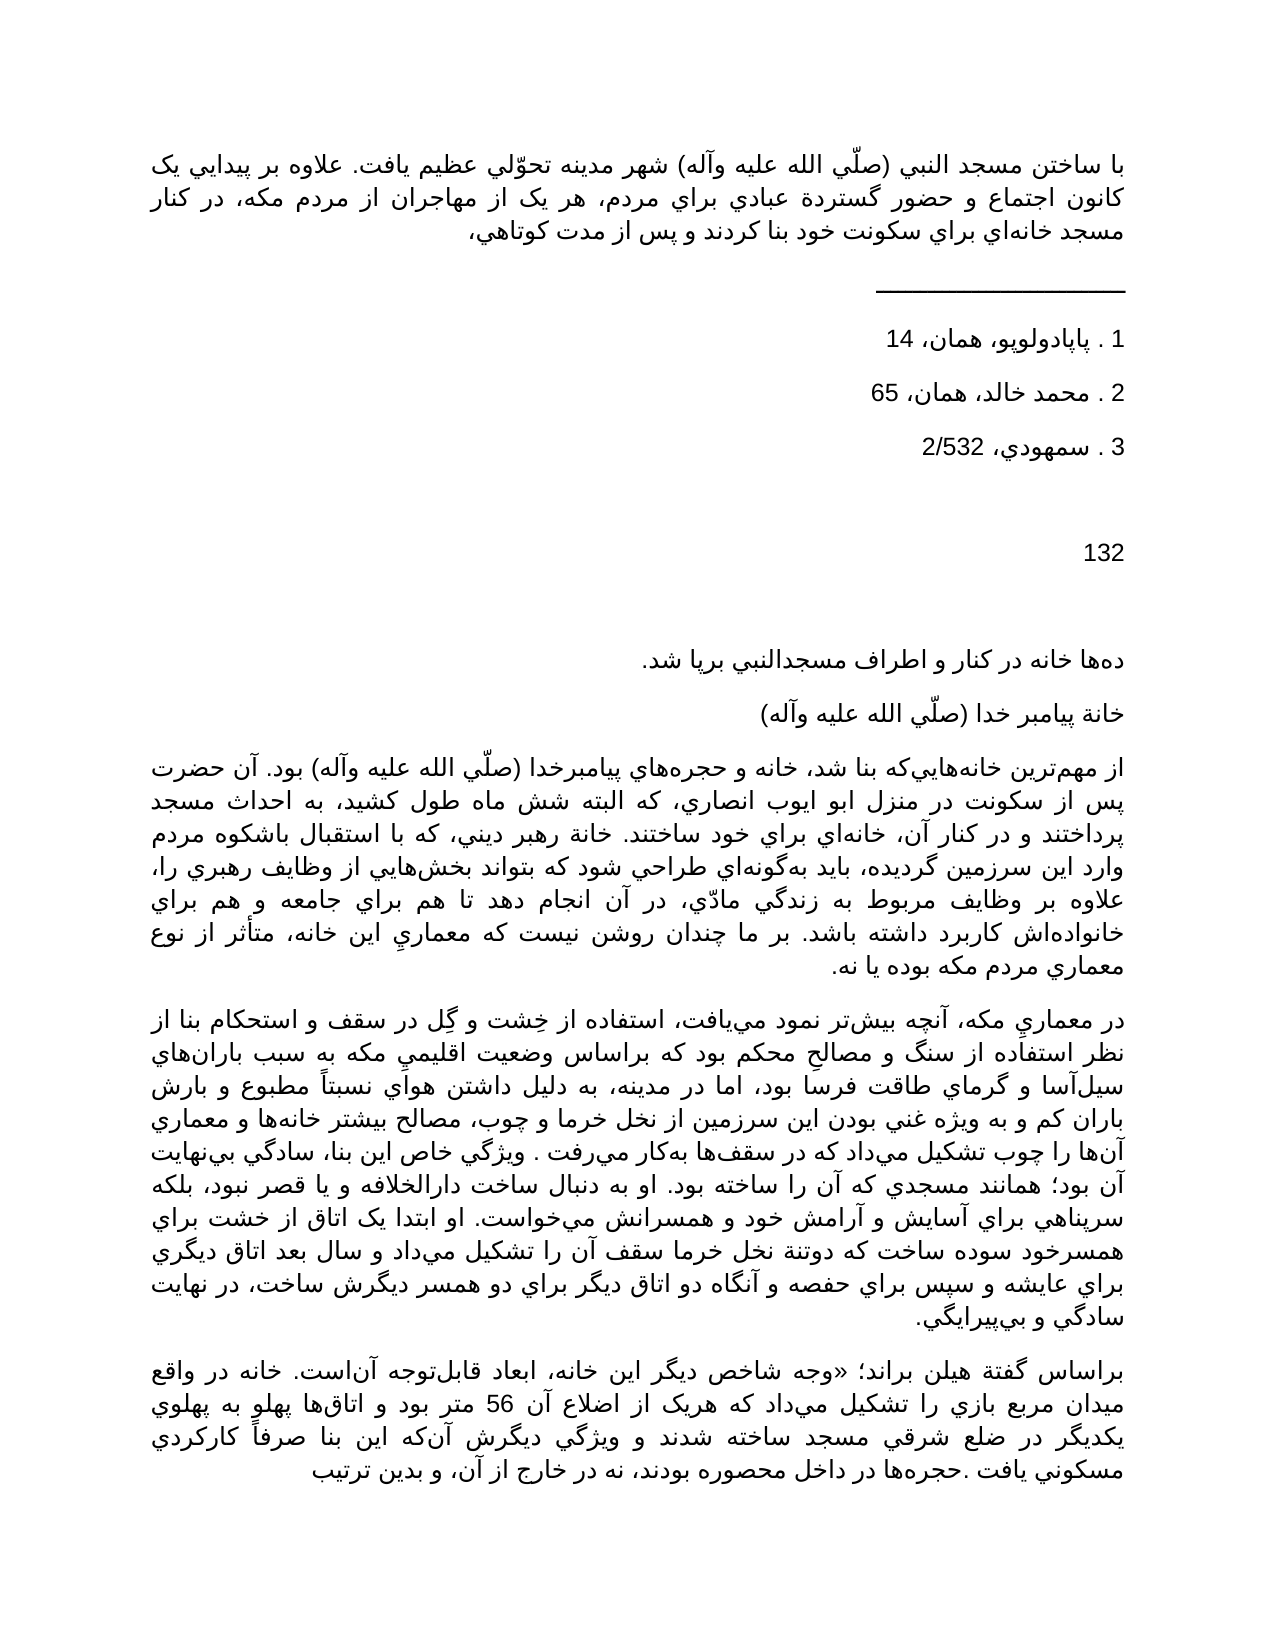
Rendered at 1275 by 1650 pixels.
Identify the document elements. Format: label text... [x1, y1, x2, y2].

text با ساختن مسجد النبي (صلّي الله عليه وآله) شهر مدينه تحوّلي عظيم يافت. علاوه بر پيدايي يک کانون اجتماع و حضور گستردة عبادي براي مردم، هر يک از مهاجران از مردم مکه، در کنار مسجد خانه‌اي براي سکونت خود بنا کردند و پس از مدت کوتاهي، [150, 150, 1125, 245]
text از مهم‌ترين خانه‌هايي‌که بنا شد، خانه و حجره‌هاي پيامبرخدا (صلّي الله عليه وآله) بود. آن حضرت پس از سکونت در منزل ابو ايوب انصاري، که البته شش ماه طول کشيد، به احداث مسجد پرداختند و در کنار آن، خانه‌اي براي خود ساختند. خانة رهبر ديني، که با استقبال باشکوه مردم وارد اين سرزمين گرديده، بايد به‌گونه‌اي طراحي شود که بتواند بخش‌هايي از وظايف رهبري را، علاوه بر وظايف مربوط به زندگي مادّي، در آن انجام دهد تا هم براي جامعه و هم براي خانواده‌اش کاربرد داشته باشد. بر ما چندان روشن نيست که معماريِ اين خانه، متأثر از نوع معماري مردم مکه بوده يا نه. [150, 753, 1125, 980]
text در معماريِ مکه، آنچه بيش‌تر نمود مي‌يافت، استفاده از خِشت و گِل در سقف و استحکام بنا از نظر استفاده از سنگ و مصالحِ محکم بود که براساس وضعيت اقليميِ مکه به سبب باران‌هاي سيل‌آسا و گرماي طاقت فرسا بود، اما در مدينه، به دليل داشتن هواي نسبتاً مطبوع و بارش باران کم و به ويژه غني بودن اين سرزمين از نخل خرما و چوب، مصالح بيشتر خانه‌ها و معماري آن‌ها را چوب تشکيل مي‌داد که در سقف‌ها به‌کار مي‌رفت . ويژگي خاص اين بنا، سادگي بي‌نهايت آن بود؛ همانند مسجدي که آن را ساخته بود. او به دنبال ساخت دارالخلافه و يا قصر نبود، بلکه سرپناهي براي آسايش و آرامش خود و همسرانش مي‌خواست. او ابتدا يک اتاق از خشت براي همسرخود سوده ساخت که دوتنة نخل خرما سقف آن را تشکيل مي‌داد و سال بعد اتاق ديگري براي عايشه و سپس براي حفصه و آنگاه دو اتاق ديگر براي دو همسر ديگرش ساخت، در نهايت سادگي و بي‌پيرايگي. [150, 1005, 1125, 1331]
text 3 . سمهودي، 2/532 [150, 431, 1125, 460]
text براساس گفتة هيلن براند؛ «وجه شاخص ديگر اين خانه، ابعاد قابل‌توجه آن‌است. خانه در واقع ميدان مربع بازي را تشکيل مي‌داد که هريک از اضلاع آن 56 متر بود و اتاق‌ها پهلو به پهلوي يکديگر در ضلع شرقي مسجد ساخته شدند و ويژگي ديگرش آن‌که اين بنا صرفاً کارکردي مسکوني يافت .حجره‌ها در داخل محصوره بودند، نه در خارج از آن، و بدين ترتيب [150, 1356, 1125, 1484]
text ــــــــــــــــــــــــــــــــــ [150, 270, 1125, 299]
text 1 . پاپادولوپو، همان، 14 [150, 324, 1125, 352]
text 2 . محمد خالد، همان، 65 [150, 378, 1125, 406]
text 132 [150, 538, 1125, 567]
text خانة پيامبر خدا (صلّي الله عليه وآله) [150, 699, 1125, 728]
text ده‌ها خانه در کنار و اطراف مسجدالنبي برپا شد. [150, 645, 1125, 674]
